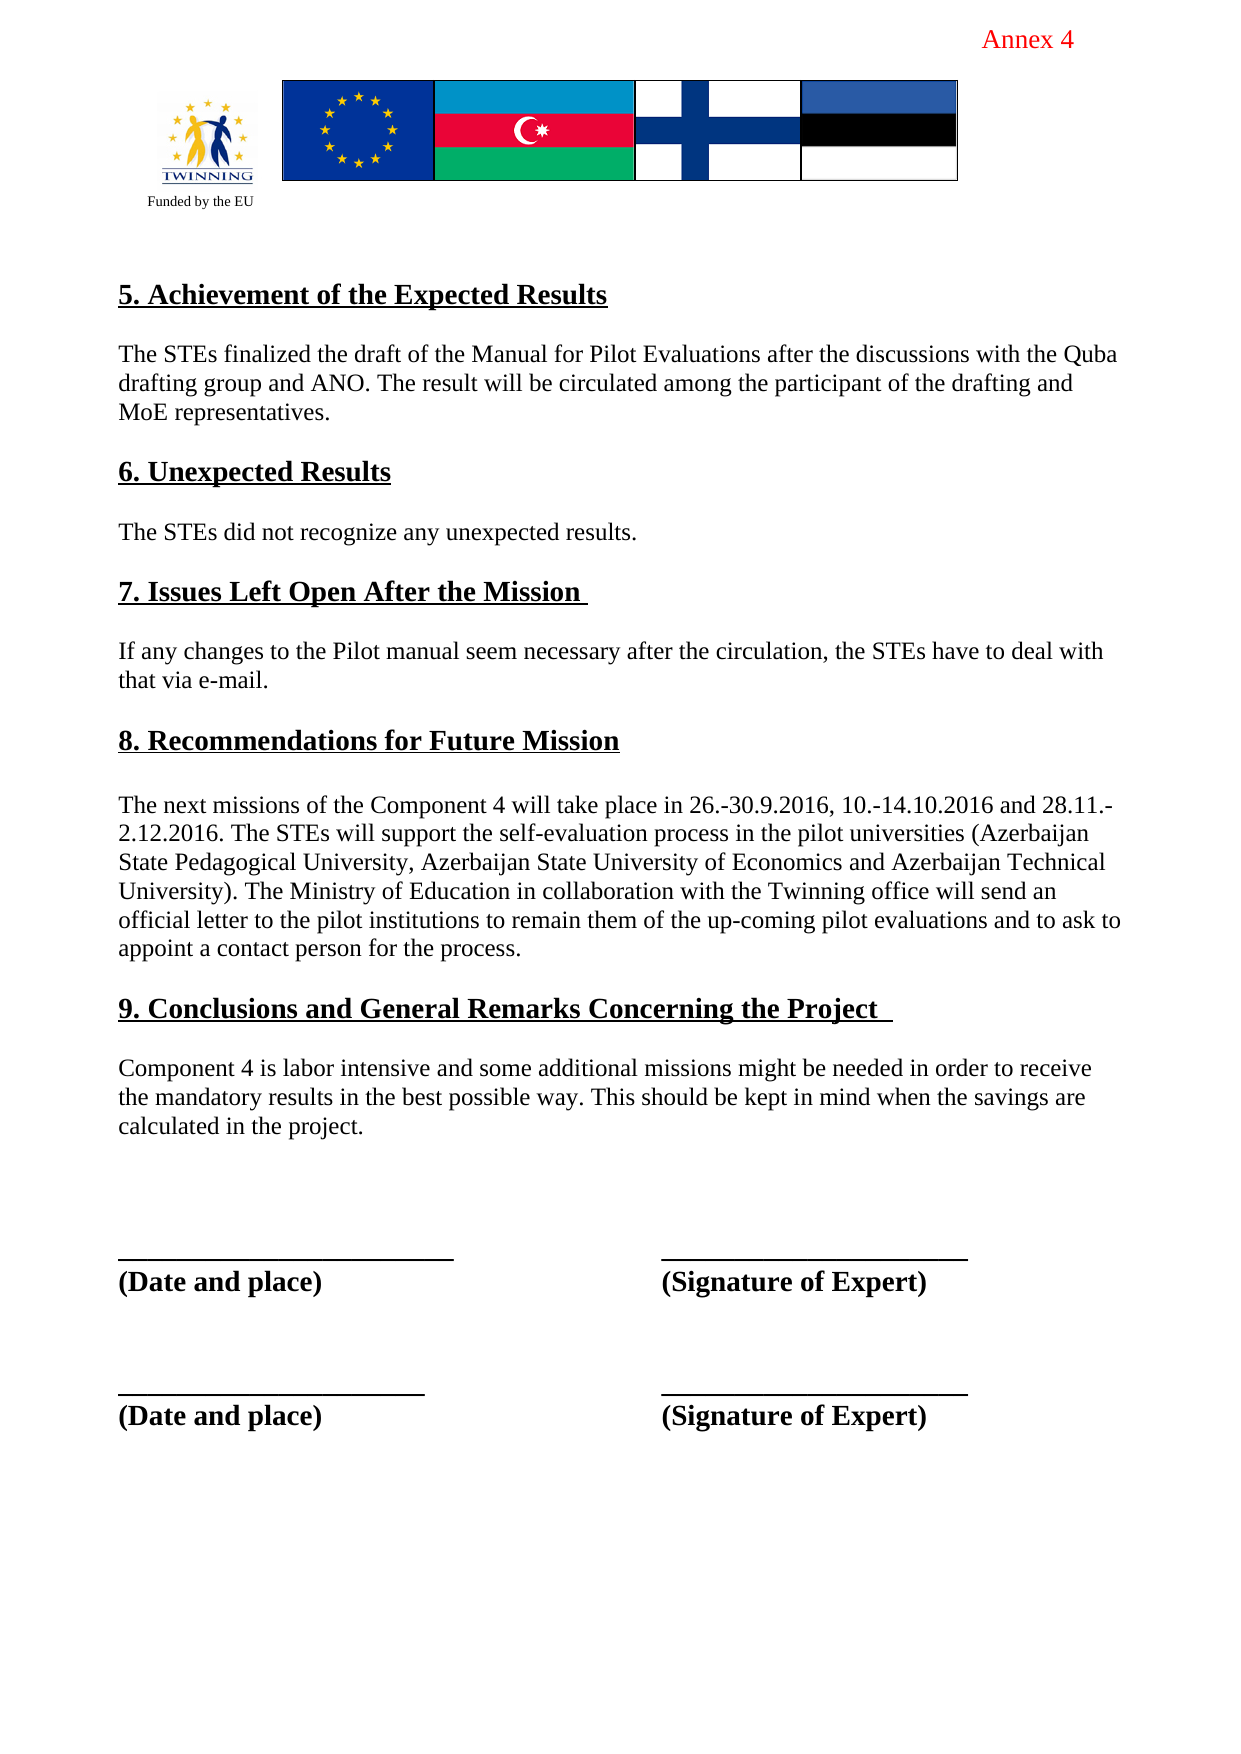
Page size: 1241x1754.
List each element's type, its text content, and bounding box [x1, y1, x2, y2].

text _____________________ _____________________ [118, 1365, 1122, 1398]
text 9. Conclusions and General Remarks Concerning the Project [118, 991, 1122, 1024]
picture [636, 81, 800, 180]
text 6. Unexpected Results [118, 454, 1122, 488]
text If any changes to the Pilot manual seem necessary after the circulation, the STEs have to deal with that via e-mail. [118, 636, 1122, 694]
picture [802, 81, 957, 180]
text _______________________ _____________________ [118, 1231, 1122, 1264]
text (Date and place) (Signature of Expert) [118, 1398, 1122, 1432]
text The STEs finalized the draft of the Manual for Pilot Evaluations after the discussions with the Quba drafting group and ANO. The result will be circulated among the participant of the drafting and MoE representatives. [118, 339, 1122, 426]
text 5. Achievement of the Expected Results [118, 277, 1122, 311]
text Component 4 is labor intensive and some additional missions might be needed in order to receive the mandatory results in the best possible way. This should be kept in mind when the savings are calculated in the project. [118, 1053, 1122, 1139]
picture [151, 81, 265, 196]
picture [283, 81, 433, 180]
text The next missions of the Component 4 will take place in 26.-30.9.2016, 10.-14.10.2016 and 28.11.-2.12.2016. The STEs will support the self-evaluation process in the pilot universities (Azerbaijan State Pedagogical University, Azerbaijan State University of Economics and Azerbaijan Technical University). The Ministry of Education in collaboration with the Twinning office will send an official letter to the pilot institutions to remain them of the up-coming pilot evaluations and to ask to appoint a contact person for the process. [118, 790, 1122, 962]
text 8. Recommendations for Future Mission [118, 723, 1122, 756]
text The STEs did not recognize any unexpected results. [118, 517, 1122, 545]
picture [435, 114, 634, 180]
text (Date and place) (Signature of Expert) [118, 1264, 1122, 1298]
text 7. Issues Left Open After the Mission [118, 574, 1122, 608]
